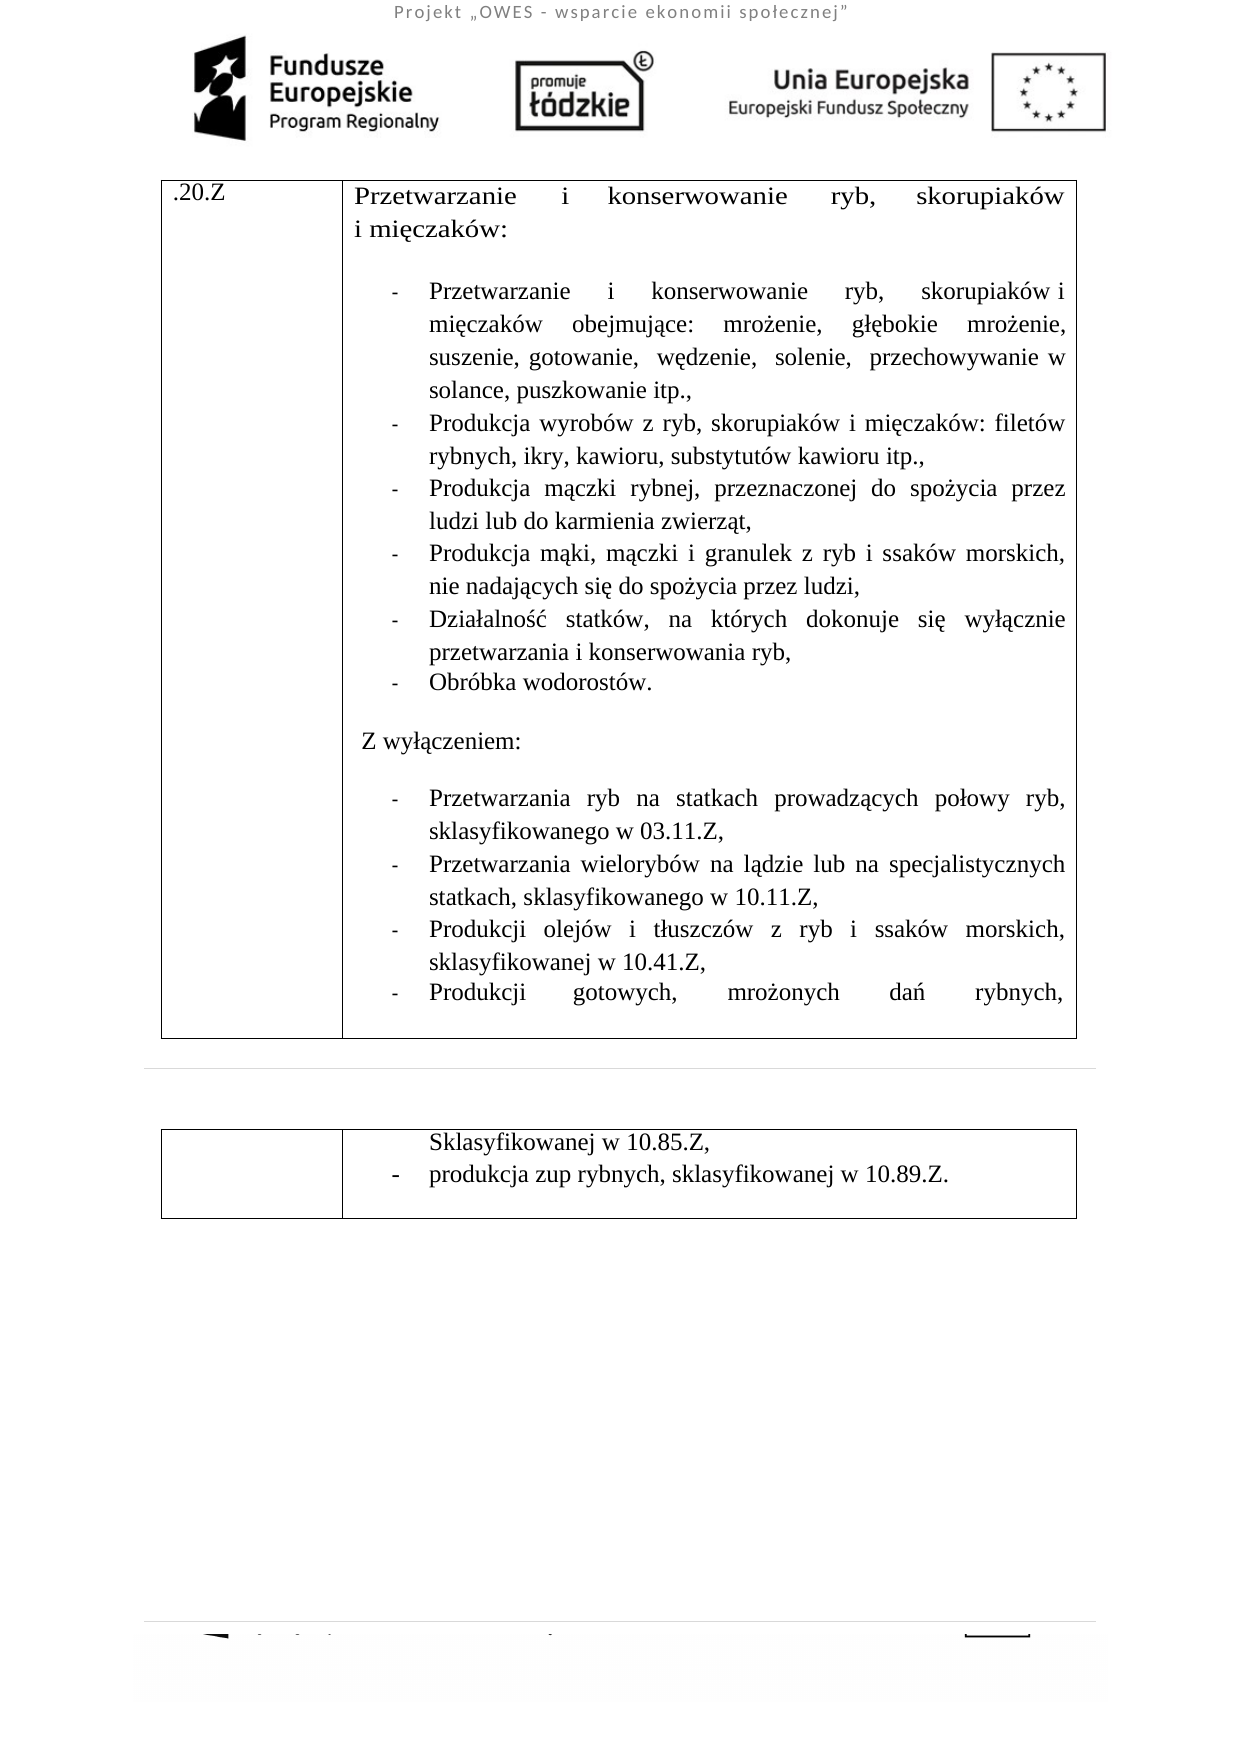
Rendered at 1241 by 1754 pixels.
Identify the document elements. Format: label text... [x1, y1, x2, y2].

picture [175, 0, 1121, 180]
table_cell .20.Z [162, 181, 342, 1038]
picture [133, 1634, 1109, 1702]
table_cell Przetwarzanie i konserwowanie ryb, skorupiaków i mięczaków: Przetwarzanie i konserwowanie ryb, skorupiaków i mięczaków obejmujące: mrożenie, głębokie mrożenie, suszenie, gotowanie, wędzenie, solenie, przechowywanie w solance, puszkowanie itp., Produkcja wyrobów z ryb, skorupiaków i mięczaków: filetów rybnych, ikry, kawioru, substytutów kawioru itp., Produkcja mączki rybnej, przeznaczonej do spożycia przez ludzi lub do karmienia zwierząt, Produkcja mąki, mączki i granulek z ryb i ssaków morskich, nie nadających się do spożycia przez ludzi, Działalność statków, na których dokonuje się wyłącznie przetwarzania i konserwowania ryb, Obróbka wodorostów. Z wyłączeniem: Przetwarzania ryb na statkach prowadzących połowy ryb, sklasyfikowanego w 03.11.Z, Przetwarzania wielorybów na lądzie lub na specjalistycznych statkach, sklasyfikowanego w 10.11.Z, Produkcji olejów i tłuszczów z ryb i ssaków morskich, sklasyfikowanej w 10.41.Z, Produkcji gotowych, mrożonych dań rybnych, [343, 181, 1076, 1038]
table_header [162, 1130, 342, 1217]
table_header Sklasyfikowanej w 10.85.Z, - produkcja zup rybnych, sklasyfikowanej w 10.89.Z. [343, 1130, 1076, 1217]
